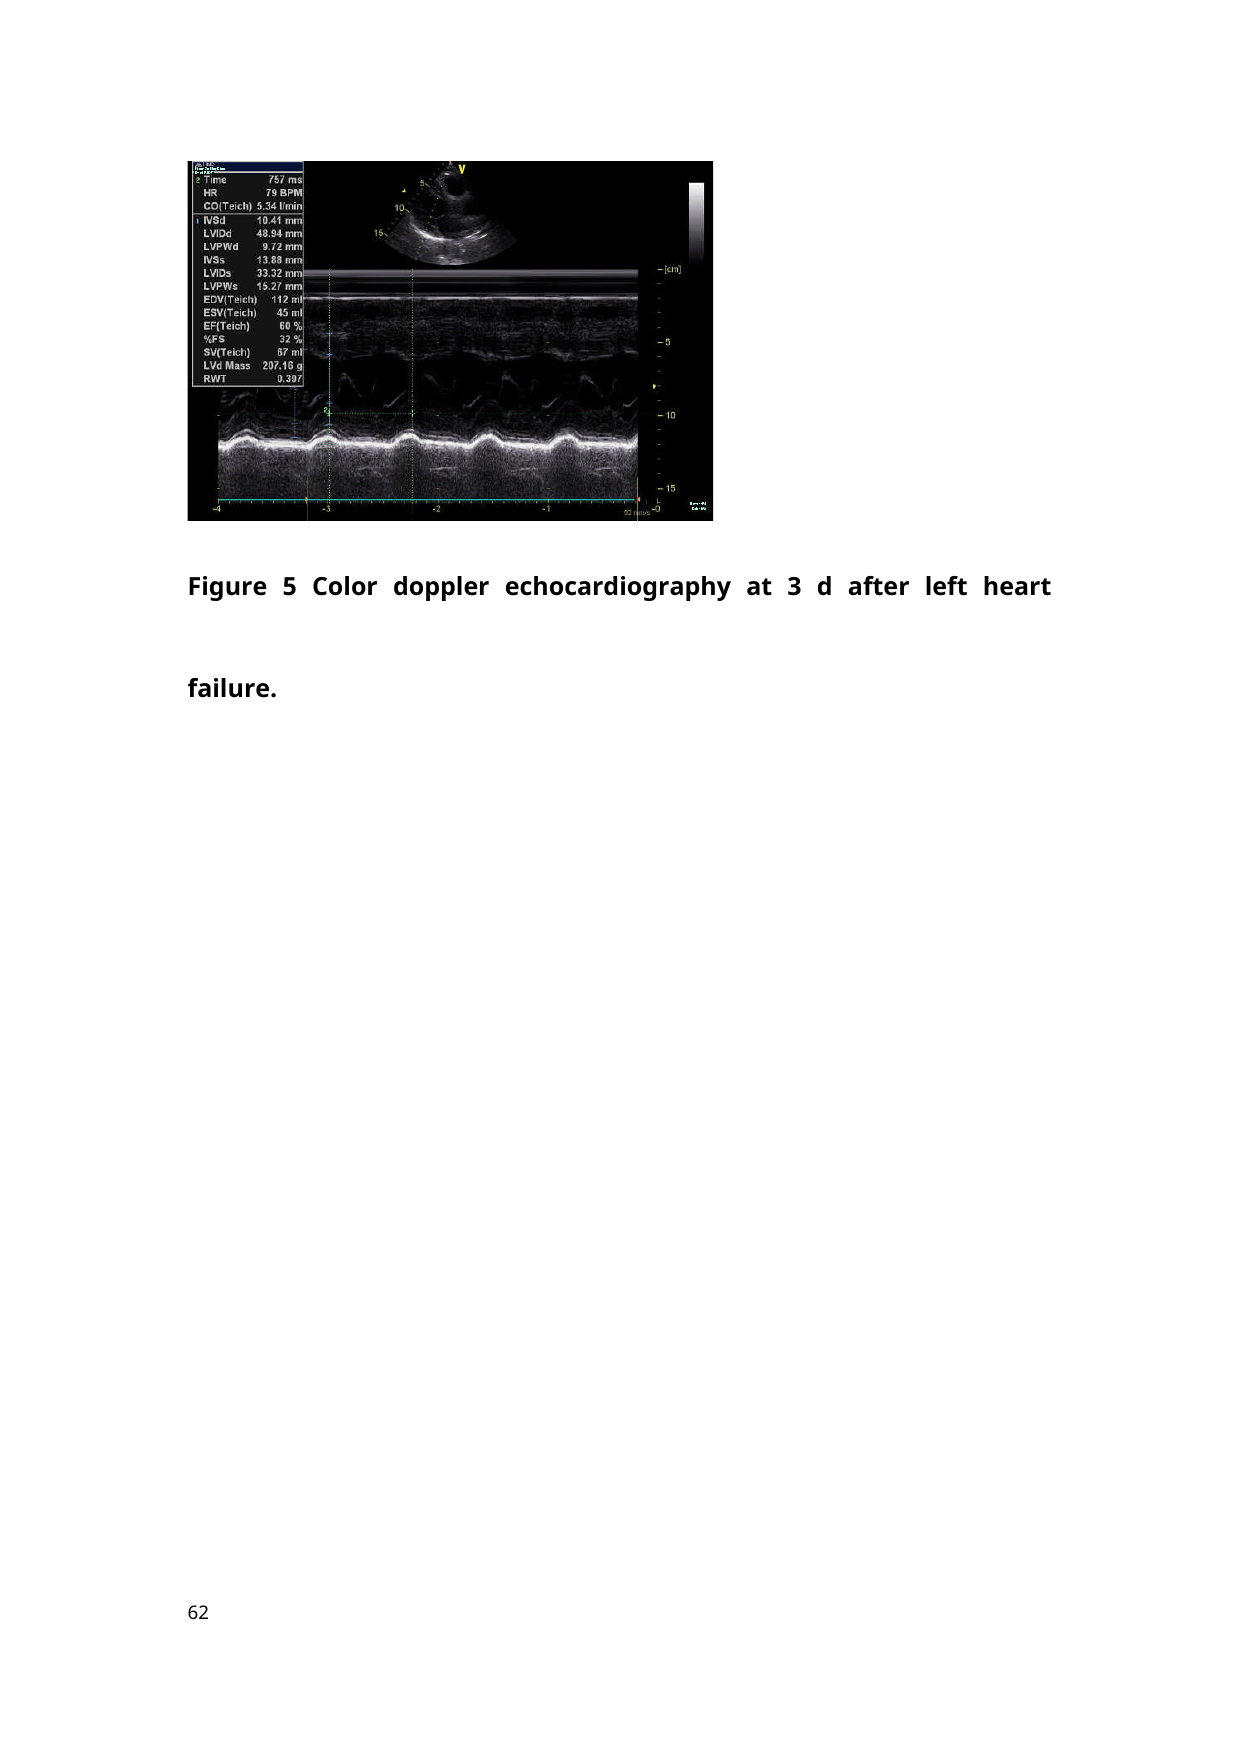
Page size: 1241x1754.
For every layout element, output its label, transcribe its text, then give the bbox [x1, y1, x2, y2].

picture [187, 161, 714, 521]
text Figure 5 Color doppler echocardiography at 3 d after left heart failure. [187, 552, 1053, 722]
